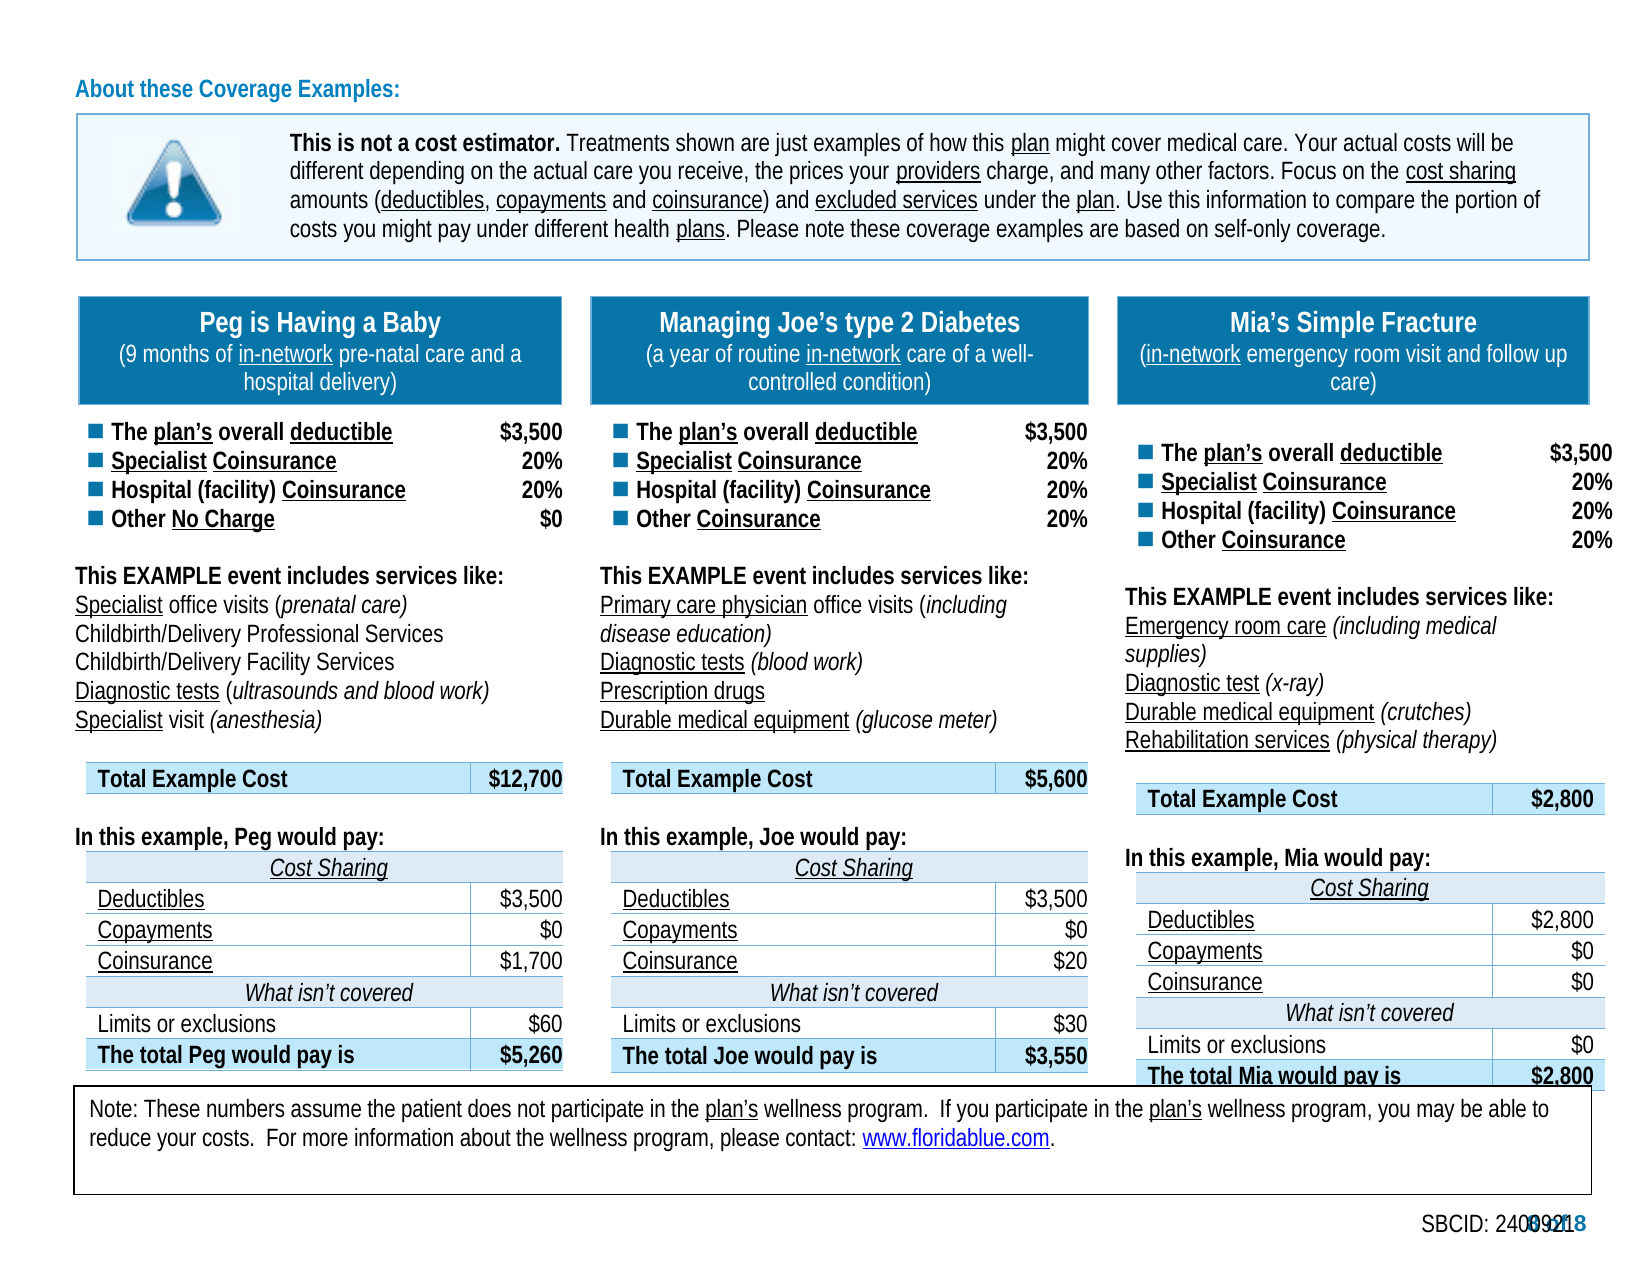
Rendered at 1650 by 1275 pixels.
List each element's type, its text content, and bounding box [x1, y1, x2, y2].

table_header The plan’s overall deductible [75, 417, 471, 446]
text Specialist visit (anesthesia) [75, 704, 525, 733]
table_header Cost Sharing [1136, 873, 1605, 903]
table_cell The total Joe would pay is [611, 1039, 995, 1072]
table_cell Hospital (facility) Coinsurance [1125, 496, 1521, 525]
table_cell $0 [1493, 935, 1605, 965]
text This EXAMPLE event includes services like: [600, 561, 1059, 590]
table_cell 20% [471, 446, 563, 475]
table_cell $60 [471, 1008, 563, 1038]
table_cell Specialist Coinsurance [600, 446, 996, 475]
text Childbirth/Delivery Facility Services [75, 647, 525, 676]
table_cell Limits or exclusions [611, 1008, 995, 1038]
table_cell What isn’t covered [611, 977, 1088, 1007]
table_cell Deductibles [611, 883, 995, 913]
table_cell The total Mia would pay is [1136, 1060, 1492, 1085]
table_cell $3,550 [996, 1039, 1088, 1072]
table_cell $20 [996, 946, 1088, 976]
table_cell Limits or exclusions [1136, 1029, 1492, 1059]
table_cell Hospital (facility) Coinsurance [75, 475, 471, 504]
table_cell 20% [1521, 525, 1624, 553]
text Childbirth/Delivery Professional Services [75, 619, 525, 647]
table_cell Copayments [86, 914, 470, 944]
table_cell $0 [471, 914, 563, 944]
table_header The plan’s overall deductible [600, 417, 996, 446]
table_cell Other Coinsurance [1125, 525, 1521, 553]
table_cell Coinsurance [1136, 966, 1492, 997]
table_cell $0 [996, 914, 1088, 944]
text In this example, Joe would pay: [600, 822, 1050, 851]
text Durable medical equipment (crutches) [1125, 697, 1575, 725]
table_cell 20% [996, 475, 1088, 504]
table_cell $30 [996, 1008, 1088, 1038]
table_cell $2,800 [1493, 904, 1605, 934]
table_header $3,500 [471, 417, 563, 446]
table_cell Copayments [1136, 935, 1492, 965]
text This EXAMPLE event includes services like: [1125, 582, 1575, 611]
text Durable medical equipment (glucose meter) [600, 704, 1050, 733]
table_cell Hospital (facility) Coinsurance [600, 475, 996, 504]
table_cell Other No Charge [75, 504, 471, 533]
table_header The plan’s overall deductible [1125, 438, 1521, 467]
table_cell 20% [996, 504, 1088, 533]
table_header Cost Sharing [86, 852, 563, 882]
text Prescription drugs [600, 676, 1050, 704]
table_header Cost Sharing [611, 852, 1088, 882]
table_cell What isn’t covered [86, 977, 563, 1007]
text Diagnostic test (x-ray) [1125, 668, 1575, 697]
table_cell Specialist Coinsurance [75, 446, 471, 475]
table_cell 20% [1521, 496, 1624, 525]
table_header $2,800 [1493, 784, 1605, 814]
table_cell Other Coinsurance [600, 504, 996, 533]
table_cell $3,500 [996, 883, 1088, 913]
table_cell 20% [471, 475, 563, 504]
table_header $5,600 [996, 763, 1088, 793]
text Emergency room care (including medical supplies) [1125, 611, 1575, 668]
table_cell $0 [1493, 966, 1605, 997]
table_header Total Example Cost [611, 763, 995, 793]
table_header $3,500 [996, 417, 1088, 446]
text Diagnostic tests (blood work) [600, 647, 1050, 676]
picture [111, 137, 241, 233]
table_cell $3,500 [471, 883, 563, 913]
table_header $12,700 [471, 763, 563, 793]
table_cell Coinsurance [611, 946, 995, 976]
text In this example, Mia would pay: [1125, 843, 1575, 872]
text This EXAMPLE event includes services like: [75, 561, 525, 590]
table_cell Coinsurance [86, 946, 470, 976]
text Primary care physician office visits (including disease education) [600, 590, 1050, 647]
text Specialist office visits (prenatal care) [75, 590, 525, 619]
table_cell $0 [471, 504, 563, 533]
table_cell Deductibles [1136, 904, 1492, 934]
text Rehabilitation services (physical therapy) [1125, 725, 1575, 754]
table_cell What isn’t covered [1136, 998, 1605, 1028]
table_cell Copayments [611, 914, 995, 944]
table_header Total Example Cost [86, 763, 470, 793]
table_cell Deductibles [86, 883, 470, 913]
table_cell 20% [1521, 467, 1624, 496]
text In this example, Peg would pay: [75, 822, 525, 851]
table_cell $5,260 [471, 1039, 563, 1069]
table_cell $2,800 [1493, 1060, 1605, 1090]
table_cell $0 [1493, 1029, 1605, 1059]
text Diagnostic tests (ultrasounds and blood work) [75, 676, 525, 704]
table_cell The total Peg would pay is [86, 1039, 470, 1069]
table_cell 20% [996, 446, 1088, 475]
table_header Total Example Cost [1136, 784, 1492, 814]
table_cell Specialist Coinsurance [1125, 467, 1521, 496]
table_cell $1,700 [471, 946, 563, 976]
table_cell Limits or exclusions [86, 1008, 470, 1038]
table_header $3,500 [1521, 438, 1624, 467]
